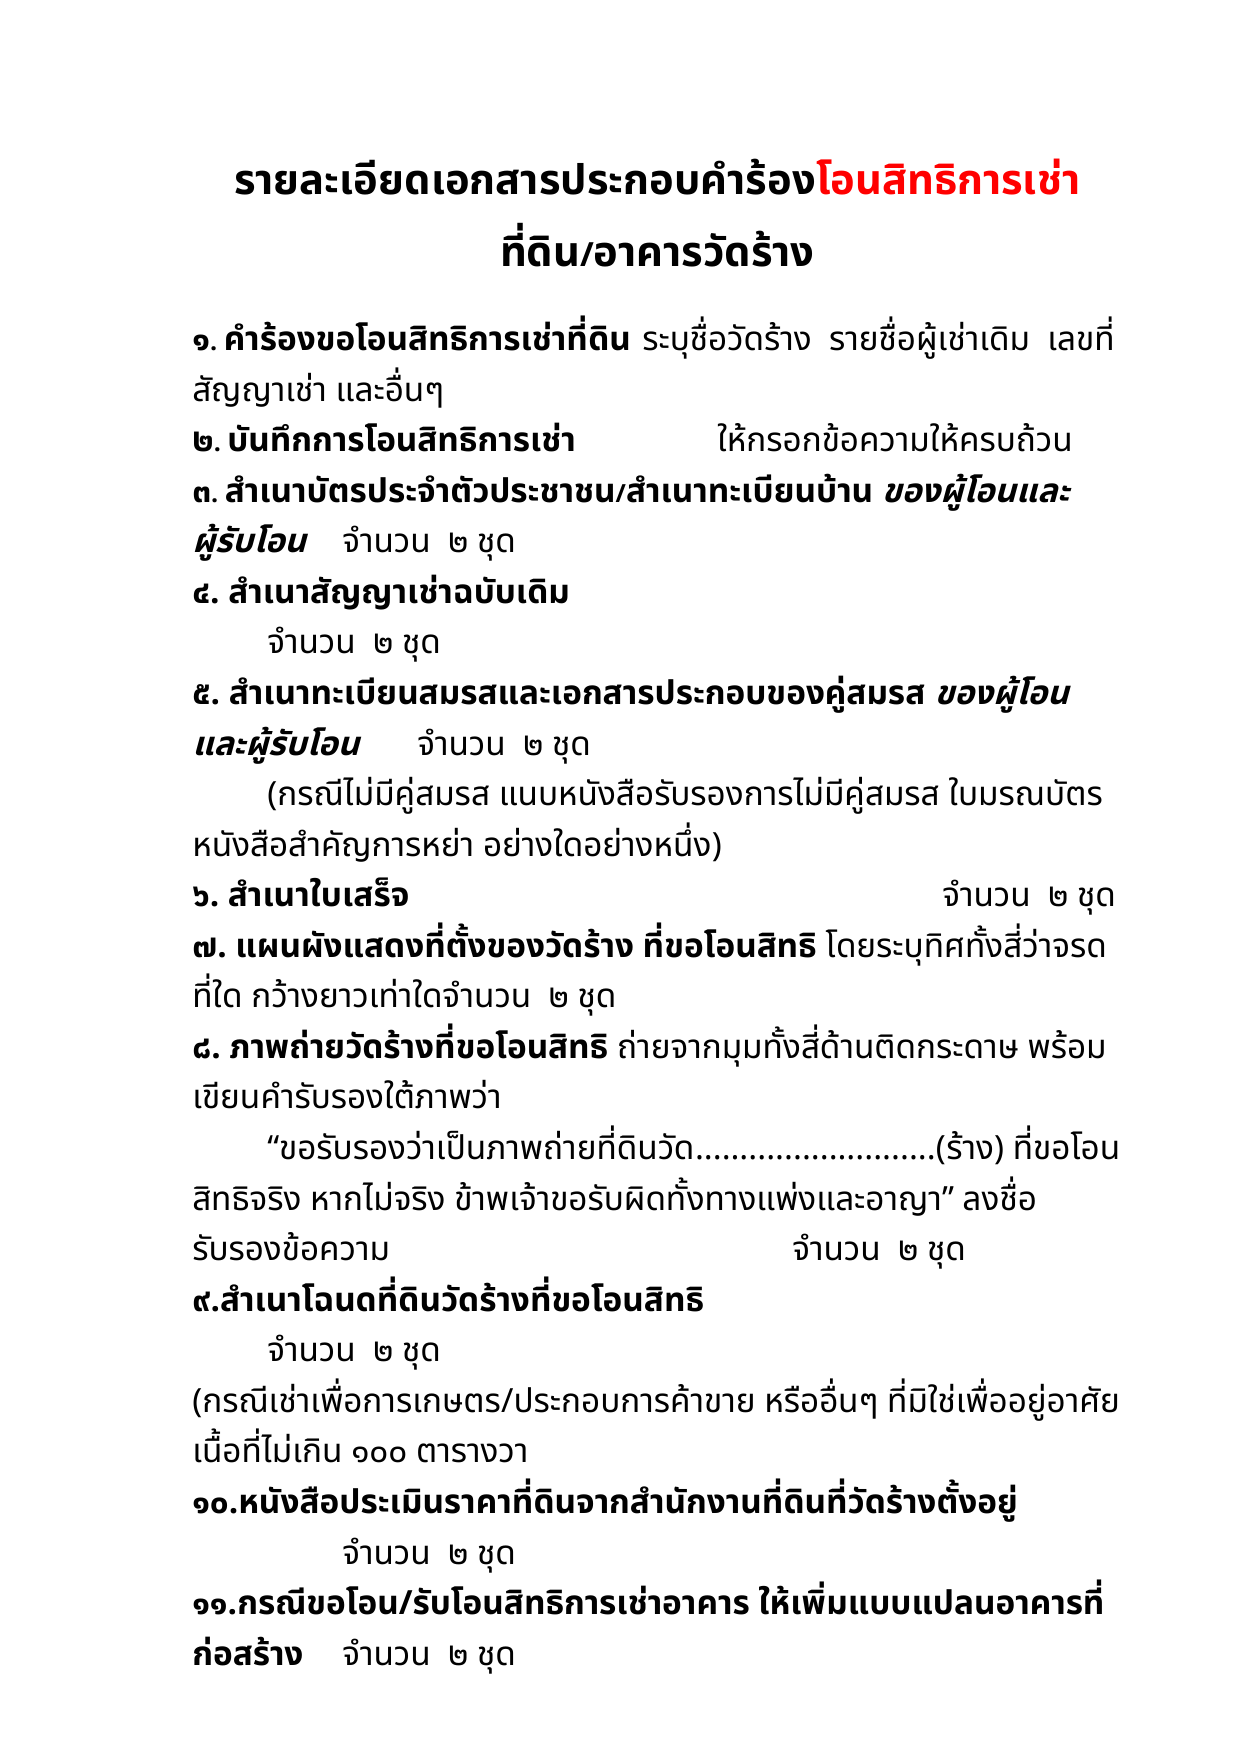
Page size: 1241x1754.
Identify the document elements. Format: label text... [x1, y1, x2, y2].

text ๒. บันทึกการโอนสิทธิการเช่า ให้กรอกข้อความให้ครบถ้วน [192, 416, 1122, 467]
text ๔. สำเนาสัญญาเช่าฉบับเดิม จำนวน ๒ ชุด [192, 567, 1122, 669]
text (กรณีเช่าเพื่อการเกษตร/ประกอบการค้าขาย หรืออื่นๆ ที่มิใช่เพื่ออยู่อาศัยเนื้อที่ไม่เกิน ๑๐๐ ตารางวา [192, 1377, 1122, 1478]
text รายละเอียดเอกสารประกอบคำร้องโอนสิทธิการเช่าที่ดิน/อาคารวัดร้าง [192, 150, 1122, 285]
text ๕. สำเนาทะเบียนสมรสและเอกสารประกอบของคู่สมรส ของผู้โอน และผู้รับโอน จำนวน ๒ ชุด [192, 669, 1122, 770]
text ๖. สำเนาใบเสร็จ จำนวน ๒ ชุด [192, 871, 1122, 922]
text ๓. สำเนาบัตรประจำตัวประชาชน/สำเนาทะเบียนบ้าน ของผู้โอนและผู้รับโอน จำนวน ๒ ชุด [192, 467, 1122, 567]
text ๘. ภาพถ่ายวัดร้างที่ขอโอนสิทธิ ถ่ายจากมุมทั้งสี่ด้านติดกระดาษ พร้อมเขียนคำรับรองใต้ภาพว่า [192, 1023, 1122, 1124]
text ๗. แผนผังแสดงที่ตั้งของวัดร้าง ที่ขอโอนสิทธิ โดยระบุทิศทั้งสี่ว่าจรดที่ใด กว้างยาวเท่าใดจำนวน ๒ ชุด [192, 922, 1122, 1023]
text ๑๑.กรณีขอโอน/รับโอนสิทธิการเช่าอาคาร ให้เพิ่มแบบแปลนอาคารที่ก่อสร้าง จำนวน ๒ ชุด [192, 1579, 1122, 1680]
text “ขอรับรองว่าเป็นภาพถ่ายที่ดินวัด...........................(ร้าง) ที่ขอโอนสิทธิจริง หากไม่จริง ข้าพเจ้าขอรับผิดทั้งทางแพ่งและอาญา” ลงชื่อรับรองข้อความ จำนวน ๒ ชุด [192, 1124, 1122, 1276]
text ๑. คำร้องขอโอนสิทธิการเช่าที่ดิน ระบุชื่อวัดร้าง รายชื่อผู้เช่าเดิม เลขที่สัญญาเช่า และอื่นๆ [192, 315, 1122, 416]
text (กรณีไม่มีคู่สมรส แนบหนังสือรับรองการไม่มีคู่สมรส ใบมรณบัตร หนังสือสำคัญการหย่า อย่างใดอย่างหนึ่ง) [192, 770, 1122, 871]
text ๑๐.หนังสือประเมินราคาที่ดินจากสำนักงานที่ดินที่วัดร้างตั้งอยู่ จำนวน ๒ ชุด [192, 1478, 1122, 1579]
text ๙.สำเนาโฉนดที่ดินวัดร้างที่ขอโอนสิทธิ จำนวน ๒ ชุด [192, 1276, 1122, 1377]
